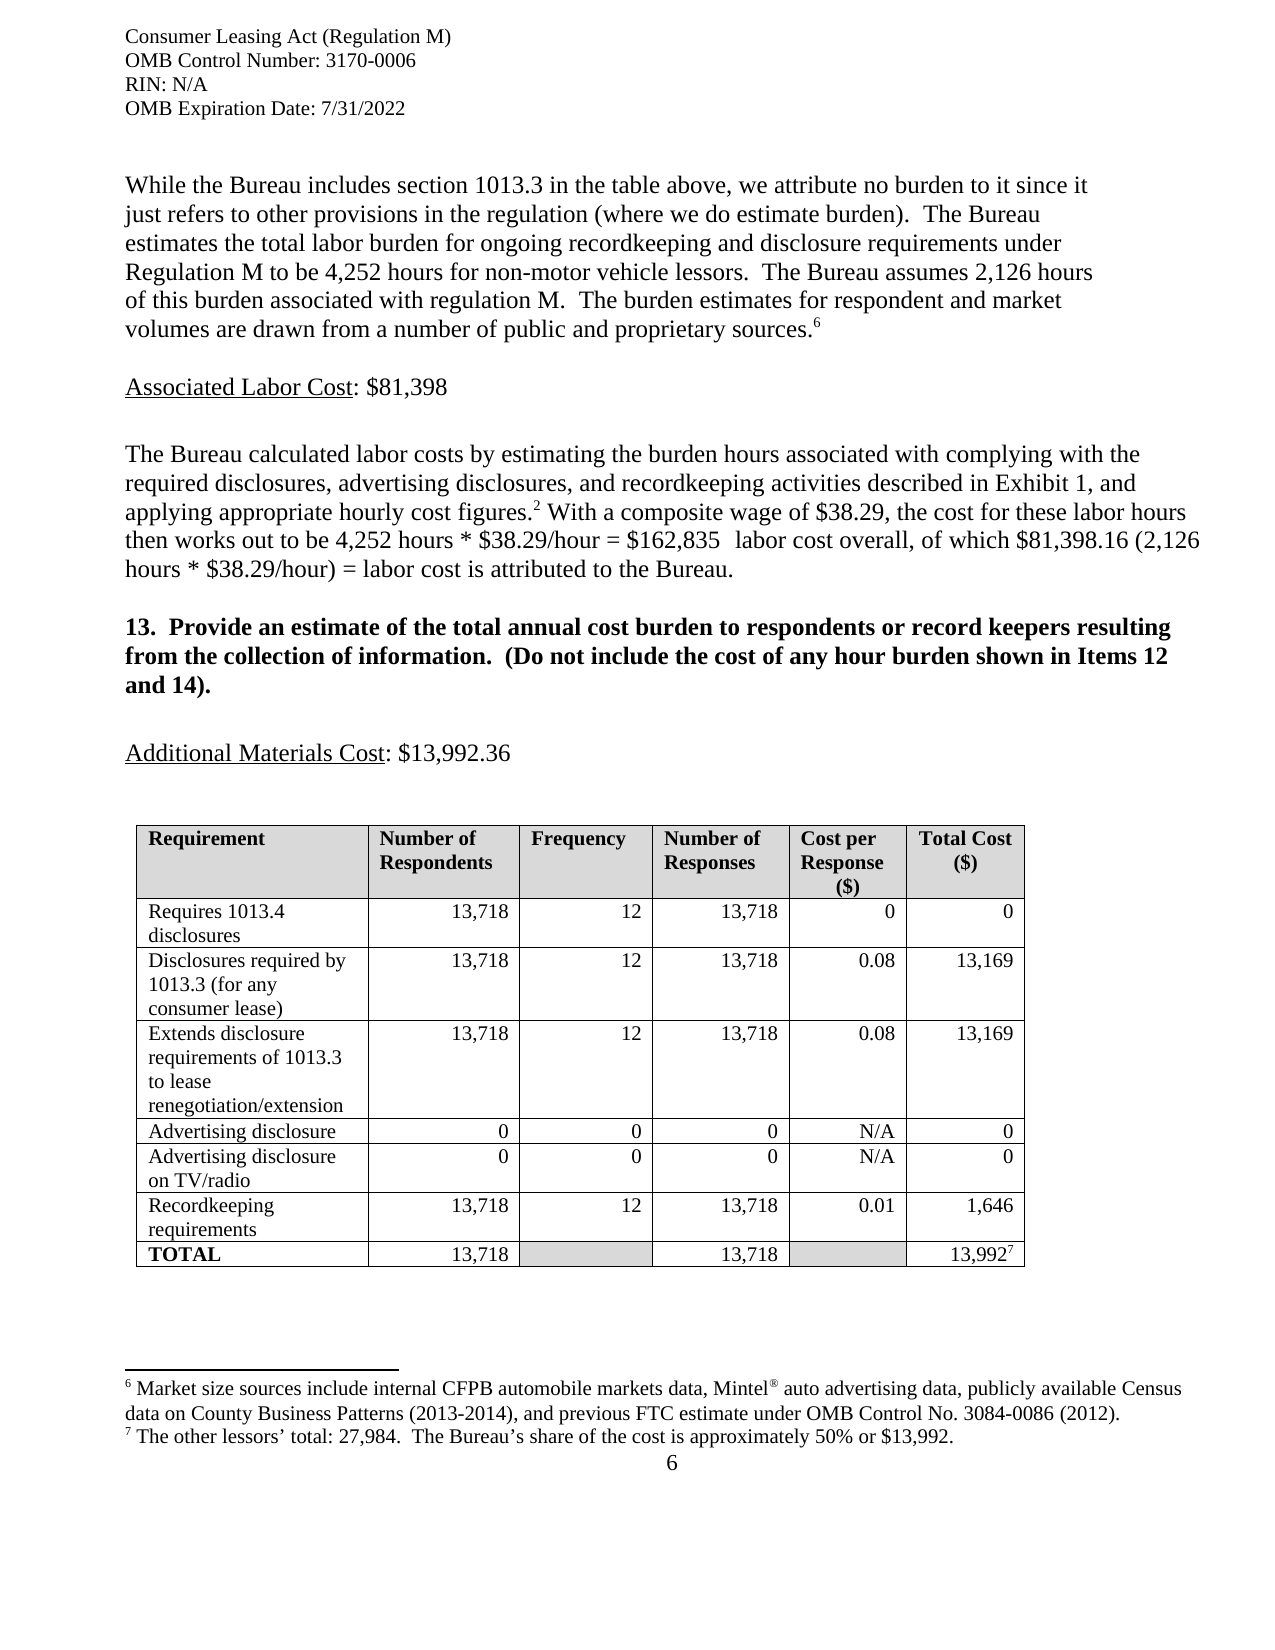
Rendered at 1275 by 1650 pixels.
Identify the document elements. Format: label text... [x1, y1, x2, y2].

text The Bureau calculated labor costs by estimating the burden hours associated with complying with the required disclosures, advertising disclosures, and recordkeeping activities described in Exhibit 1, and applying appropriate hourly cost figures.2 With a composite wage of $38.29, the cost for these labor hours then works out to be 4,252 hours * $38.29/hour = $162,835 labor cost overall, of which $81,398.16 (2,126 hours * $38.29/hour) = labor cost is attributed to the Bureau. [125, 439, 1219, 583]
table_cell Advertising disclosure [137, 1119, 368, 1143]
table_cell 13,718 [653, 1021, 789, 1117]
table_cell TOTAL [137, 1242, 368, 1266]
table_cell 13,718 [653, 1193, 789, 1241]
table_cell 13,718 [653, 948, 789, 1020]
text 13. Provide an estimate of the total annual cost burden to respondents or record keepers resulting from the collection of information. (Do not include the cost of any hour burden shown in Items 12 and 14). [125, 612, 1176, 698]
table_cell 12 [520, 899, 652, 947]
table_header Number of Respondents [369, 826, 519, 898]
text While the Bureau includes section 1013.3 in the table above, we attribute no burden to it since it just refers to other provisions in the regulation (where we do estimate burden). The Bureau estimates the total labor burden for ongoing recordkeeping and disclosure requirements under Regulation M to be 4,252 hours for non-motor vehicle lessors. The Bureau assumes 2,126 hours of this burden associated with regulation M. The burden estimates for respondent and market volumes are drawn from a number of public and proprietary sources. [125, 170, 1122, 343]
table_cell 0 [907, 899, 1024, 947]
table_cell 1,646 [907, 1193, 1024, 1241]
table_cell [790, 1242, 906, 1266]
table_cell 0 [653, 1119, 789, 1143]
table_header Number of Responses [653, 826, 789, 898]
table_cell Requires 1013.4 disclosures [137, 899, 368, 947]
table_cell 0.01 [790, 1193, 906, 1241]
table_cell Disclosures required by 1013.3 (for any consumer lease) [137, 948, 368, 1020]
table_cell Recordkeeping requirements [137, 1193, 368, 1241]
table_cell 0 [907, 1144, 1024, 1192]
table_cell N/A [790, 1144, 906, 1192]
table_cell 13,718 [369, 1242, 519, 1266]
table_cell 13,718 [369, 1193, 519, 1241]
table_cell 0 [653, 1144, 789, 1192]
text Additional Materials Cost: $13,992.36 [125, 738, 1219, 766]
table_cell Extends disclosure requirements of 1013.3 to lease renegotiation/extension [137, 1021, 368, 1117]
table_cell 13,718 [653, 899, 789, 947]
table_cell 0.08 [790, 1021, 906, 1117]
table_cell 13,718 [369, 948, 519, 1020]
table_cell 12 [520, 948, 652, 1020]
table_header Total Cost ($) [907, 826, 1024, 898]
table_header Cost per Response ($) [790, 826, 906, 898]
table_cell 12 [520, 1193, 652, 1241]
table_cell 0 [907, 1119, 1024, 1143]
table_cell 13,992 [907, 1242, 1024, 1266]
table_cell 13,169 [907, 1021, 1024, 1117]
table_cell 0 [520, 1144, 652, 1192]
table_cell [520, 1242, 652, 1266]
table_cell 0 [520, 1119, 652, 1143]
table_cell 0 [369, 1144, 519, 1192]
table_cell 0.08 [790, 948, 906, 1020]
table_cell 13,169 [907, 948, 1024, 1020]
text Associated Labor Cost: $81,398 [125, 372, 1219, 400]
table_cell 13,718 [369, 899, 519, 947]
table_cell Advertising disclosure on TV/radio [137, 1144, 368, 1192]
table_cell 13,718 [369, 1021, 519, 1117]
table_header Frequency [520, 826, 652, 898]
table_cell 0 [369, 1119, 519, 1143]
table_header Requirement [137, 826, 368, 898]
table_cell N/A [790, 1119, 906, 1143]
table_cell 0 [790, 899, 906, 947]
table_cell 12 [520, 1021, 652, 1117]
table_cell 13,718 [653, 1242, 789, 1266]
